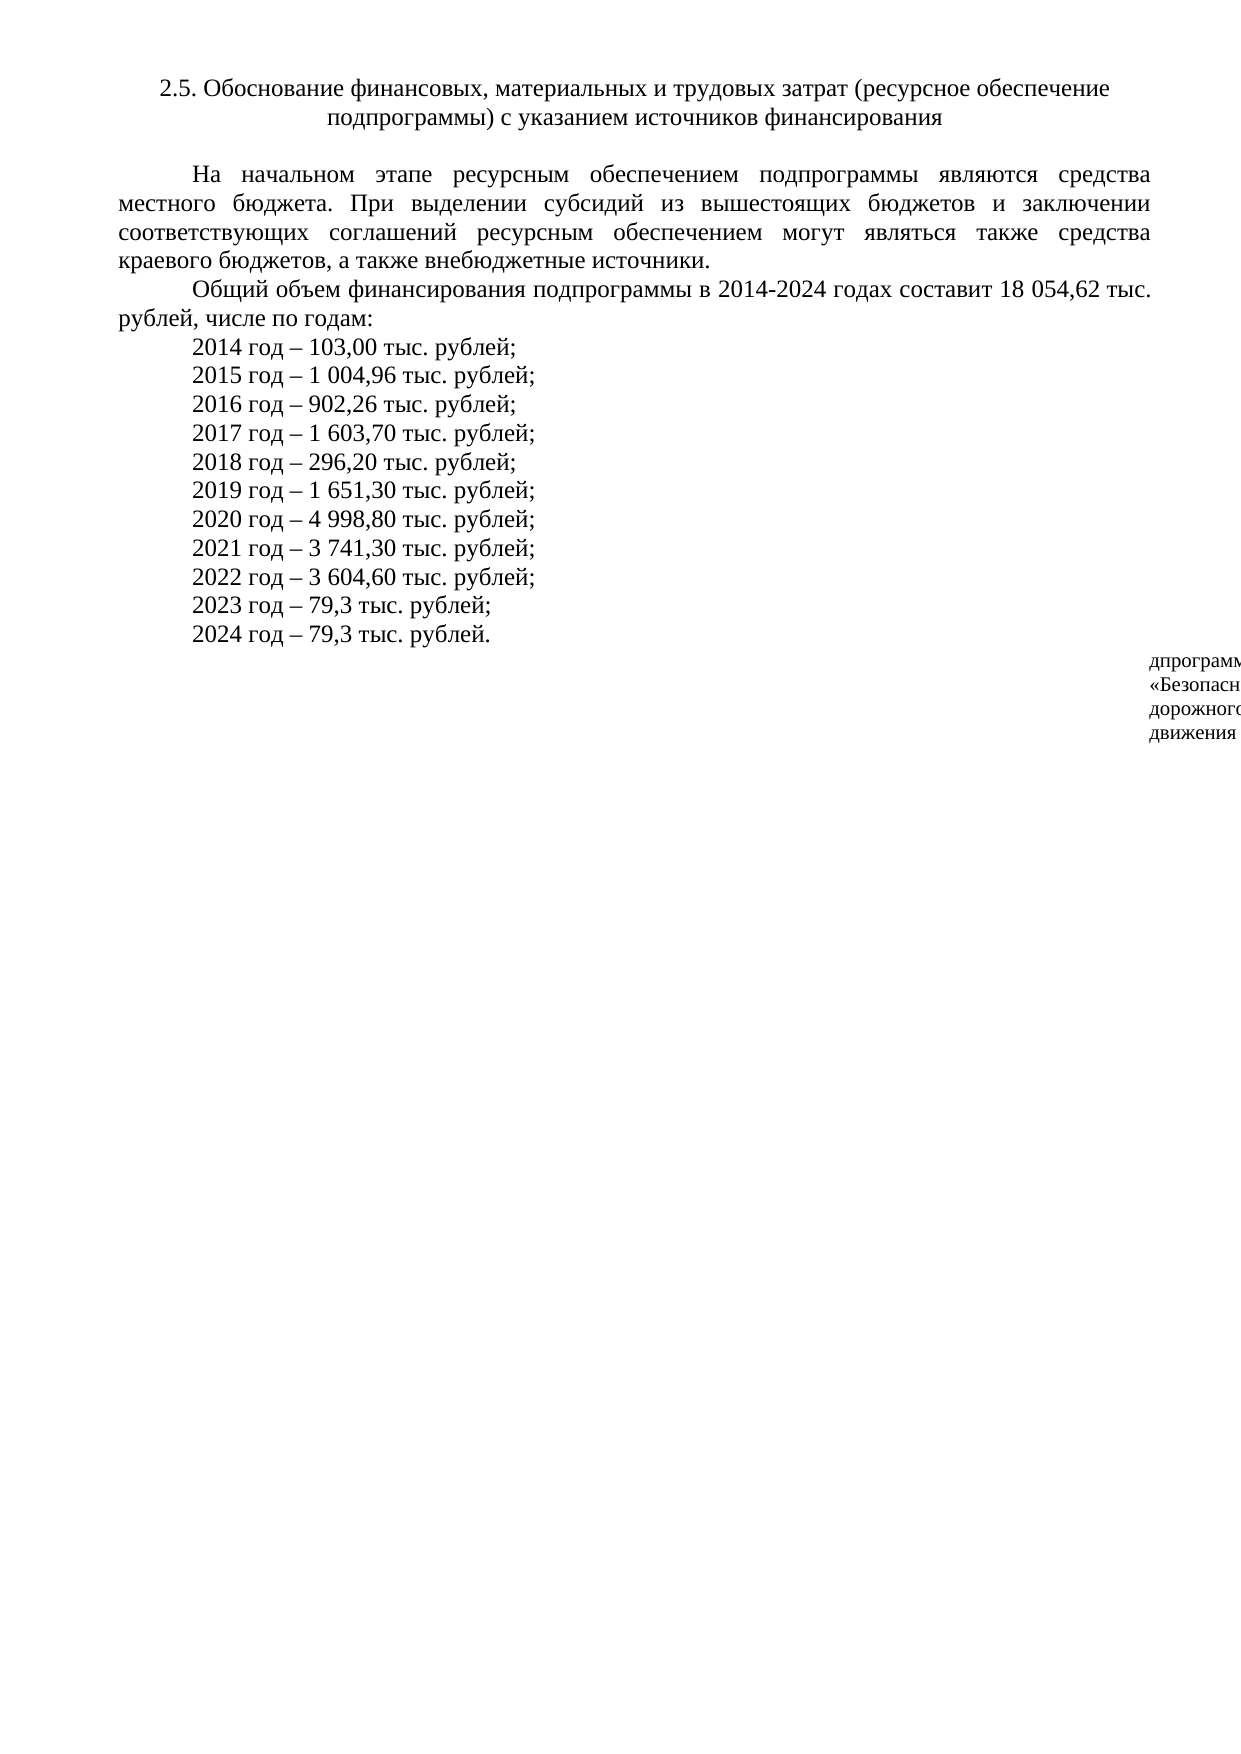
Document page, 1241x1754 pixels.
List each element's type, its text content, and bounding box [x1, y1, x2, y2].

text 2023 год – 79,3 тыс. рублей; [118, 591, 1152, 619]
text Общий объем финансирования подпрограммы в 2014-2024 годах составит 18 054,62 тыс. рублей, числе по годам: [118, 274, 1152, 332]
text 2024 год – 79,3 тыс. рублей. [118, 619, 1152, 648]
text 2020 год – 4 998,80 тыс. рублей; [118, 504, 1152, 533]
text 2015 год – 1 004,96 тыс. рублей; [118, 361, 1152, 389]
text 2021 год – 3 741,30 тыс. рублей; [118, 533, 1152, 562]
text 2017 год – 1 603,70 тыс. рублей; [118, 418, 1152, 447]
text 2.5. Обоснование финансовых, материальных и трудовых затрат (ресурсное обеспечение подпрограммы) с указанием источников финансирования [118, 73, 1152, 131]
text 2016 год – 902,26 тыс. рублей; [118, 389, 1152, 418]
text 2022 год – 3 604,60 тыс. рублей; [118, 562, 1152, 591]
text 2014 год – 103,00 тыс. рублей; [118, 332, 1152, 361]
text 2018 год – 296,20 тыс. рублей; [118, 447, 1152, 476]
text 2019 год – 1 651,30 тыс. рублей; [118, 476, 1152, 504]
text дпрограмме «Безопасность дорожного движения [1149, 648, 1240, 744]
text На начальном этапе ресурсным обеспечением подпрограммы являются средства местного бюджета. При выделении субсидий из вышестоящих бюджетов и заключении соответствующих соглашений ресурсным обеспечением могут являться также средства краевого бюджетов, а также внебюджетные источники. [118, 159, 1152, 274]
